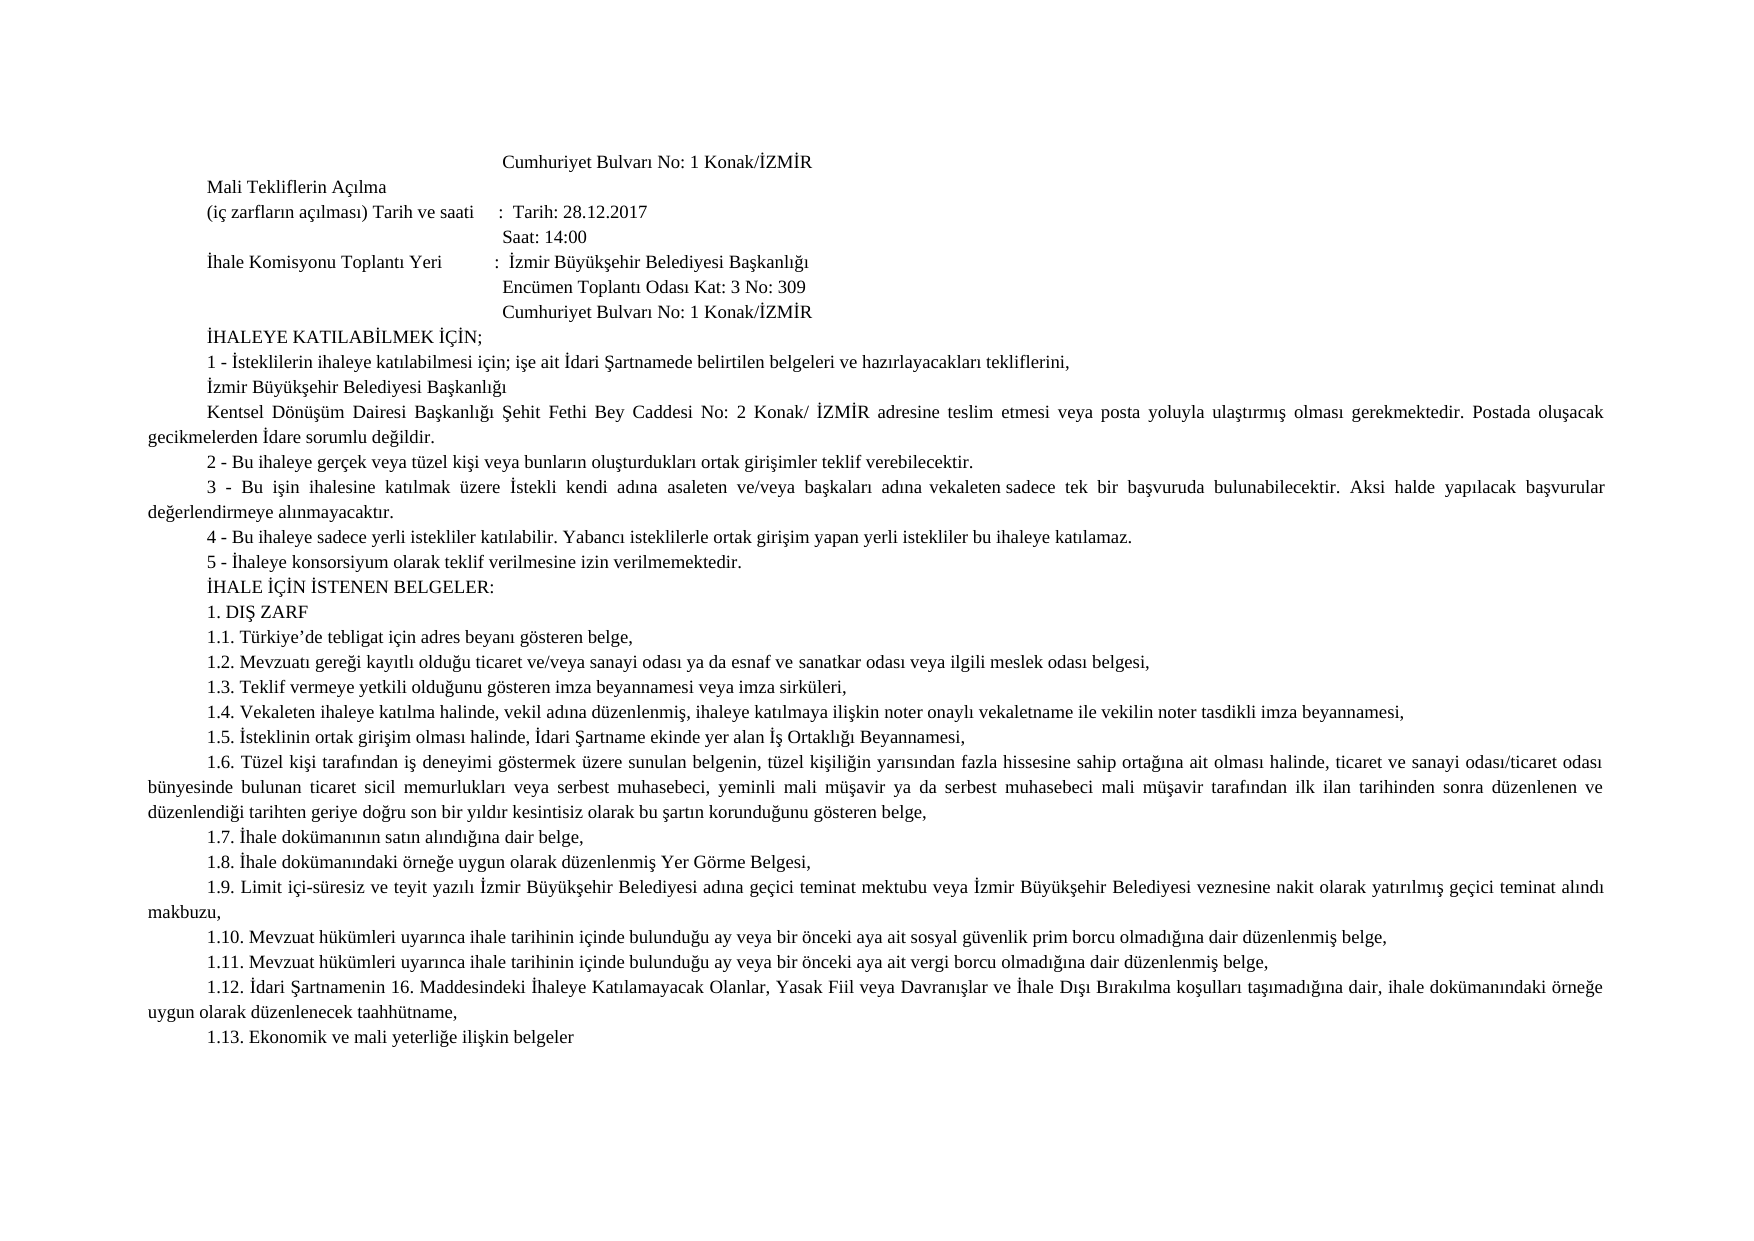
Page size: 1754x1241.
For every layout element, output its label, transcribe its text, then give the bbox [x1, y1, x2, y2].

text 1.3. Teklif vermeye yetkili olduğunu gösteren imza beyannamesi veya imza sirküleri, [148, 673, 1606, 698]
text İHALEYE KATILABİLMEK İÇİN; [148, 323, 1606, 348]
text 1.9. Limit içi-süresiz ve teyit yazılı İzmir Büyükşehir Belediyesi adına geçici teminat mektubu veya İzmir Büyükşehir Belediyesi veznesine nakit olarak yatırılmış geçici teminat alındı makbuzu, [148, 873, 1606, 923]
text 1.5. İsteklinin ortak girişim olması halinde, İdari Şartname ekinde yer alan İş Ortaklığı Beyannamesi, [148, 723, 1606, 748]
text 1.11. Mevzuat hükümleri uyarınca ihale tarihinin içinde bulunduğu ay veya bir önceki aya ait vergi borcu olmadığına dair düzenlenmiş belge, [148, 948, 1606, 973]
text 1.4. Vekaleten ihaleye katılma halinde, vekil adına düzenlenmiş, ihaleye katılmaya ilişkin noter onaylı vekaletname ile vekilin noter tasdikli imza beyannamesi, [148, 698, 1606, 723]
text 1.6. Tüzel kişi tarafından iş deneyimi göstermek üzere sunulan belgenin, tüzel kişiliğin yarısından fazla hissesine sahip ortağına ait olması halinde, ticaret ve sanayi odası/ticaret odası bünyesinde bulunan ticaret sicil memurlukları veya serbest muhasebeci, yeminli mali müşavir ya da serbest muhasebeci mali müşavir tarafından ilk ilan tarihinden sonra düzenlenen ve düzenlendiği tarihten geriye doğru son bir yıldır kesintisiz olarak bu şartın korunduğunu gösteren belge, [148, 748, 1606, 823]
text İzmir Büyükşehir Belediyesi Başkanlığı [148, 373, 1606, 398]
text İhale Komisyonu Toplantı Yeri : İzmir Büyükşehir Belediyesi Başkanlığı [207, 248, 1606, 273]
text 1.8. İhale dokümanındaki örneğe uygun olarak düzenlenmiş Yer Görme Belgesi, [148, 848, 1606, 873]
text 1.12. İdari Şartnamenin 16. Maddesindeki İhaleye Katılamayacak Olanlar, Yasak Fiil veya Davranışlar ve İhale Dışı Bırakılma koşulları taşımadığına dair, ihale dokümanındaki örneğe uygun olarak düzenlenecek taahhütname, [148, 973, 1606, 1023]
text 1.1. Türkiye’de tebligat için adres beyanı gösteren belge, [148, 623, 1606, 648]
text 2 - Bu ihaleye gerçek veya tüzel kişi veya bunların oluşturdukları ortak girişimler teklif verebilecektir. [148, 448, 1606, 473]
text İHALE İÇİN İSTENEN BELGELER: [148, 573, 1606, 598]
text 1. DIŞ ZARF [148, 598, 1606, 623]
text 1 - İsteklilerin ihaleye katılabilmesi için; işe ait İdari Şartnamede belirtilen belgeleri ve hazırlayacakları tekliflerini, [148, 348, 1606, 373]
text Cumhuriyet Bulvarı No: 1 Konak/İZMİR [207, 148, 1606, 173]
text 1.10. Mevzuat hükümleri uyarınca ihale tarihinin içinde bulunduğu ay veya bir önceki aya ait sosyal güvenlik prim borcu olmadığına dair düzenlenmiş belge, [148, 923, 1606, 948]
text 1.2. Mevzuatı gereği kayıtlı olduğu ticaret ve/veya sanayi odası ya da esnaf ve sanatkar odası veya ilgili meslek odası belgesi, [148, 648, 1606, 673]
text Kentsel Dönüşüm Dairesi Başkanlığı Şehit Fethi Bey Caddesi No: 2 Konak/ İZMİR adresine teslim etmesi veya posta yoluyla ulaştırmış olması gerekmektedir. Postada oluşacak gecikmelerden İdare sorumlu değildir. [148, 398, 1606, 448]
text Cumhuriyet Bulvarı No: 1 Konak/İZMİR [207, 298, 1606, 323]
text Mali Tekliflerin Açılma [207, 173, 1606, 198]
text Encümen Toplantı Odası Kat: 3 No: 309 [207, 273, 1606, 298]
text Saat: 14:00 [207, 223, 1606, 248]
text (iç zarfların açılması) Tarih ve saati : Tarih: 28.12.2017 [207, 198, 1606, 223]
text 4 - Bu ihaleye sadece yerli istekliler katılabilir. Yabancı isteklilerle ortak girişim yapan yerli istekliler bu ihaleye katılamaz. [148, 523, 1606, 548]
text 1.13. Ekonomik ve mali yeterliğe ilişkin belgeler [148, 1023, 1606, 1048]
text 3 - Bu işin ihalesine katılmak üzere İstekli kendi adına asaleten ve/veya başkaları adına vekaleten sadece tek bir başvuruda bulunabilecektir. Aksi halde yapılacak başvurular değerlendirmeye alınmayacaktır. [148, 473, 1606, 523]
text 5 - İhaleye konsorsiyum olarak teklif verilmesine izin verilmemektedir. [148, 548, 1606, 573]
text 1.7. İhale dokümanının satın alındığına dair belge, [148, 823, 1606, 848]
